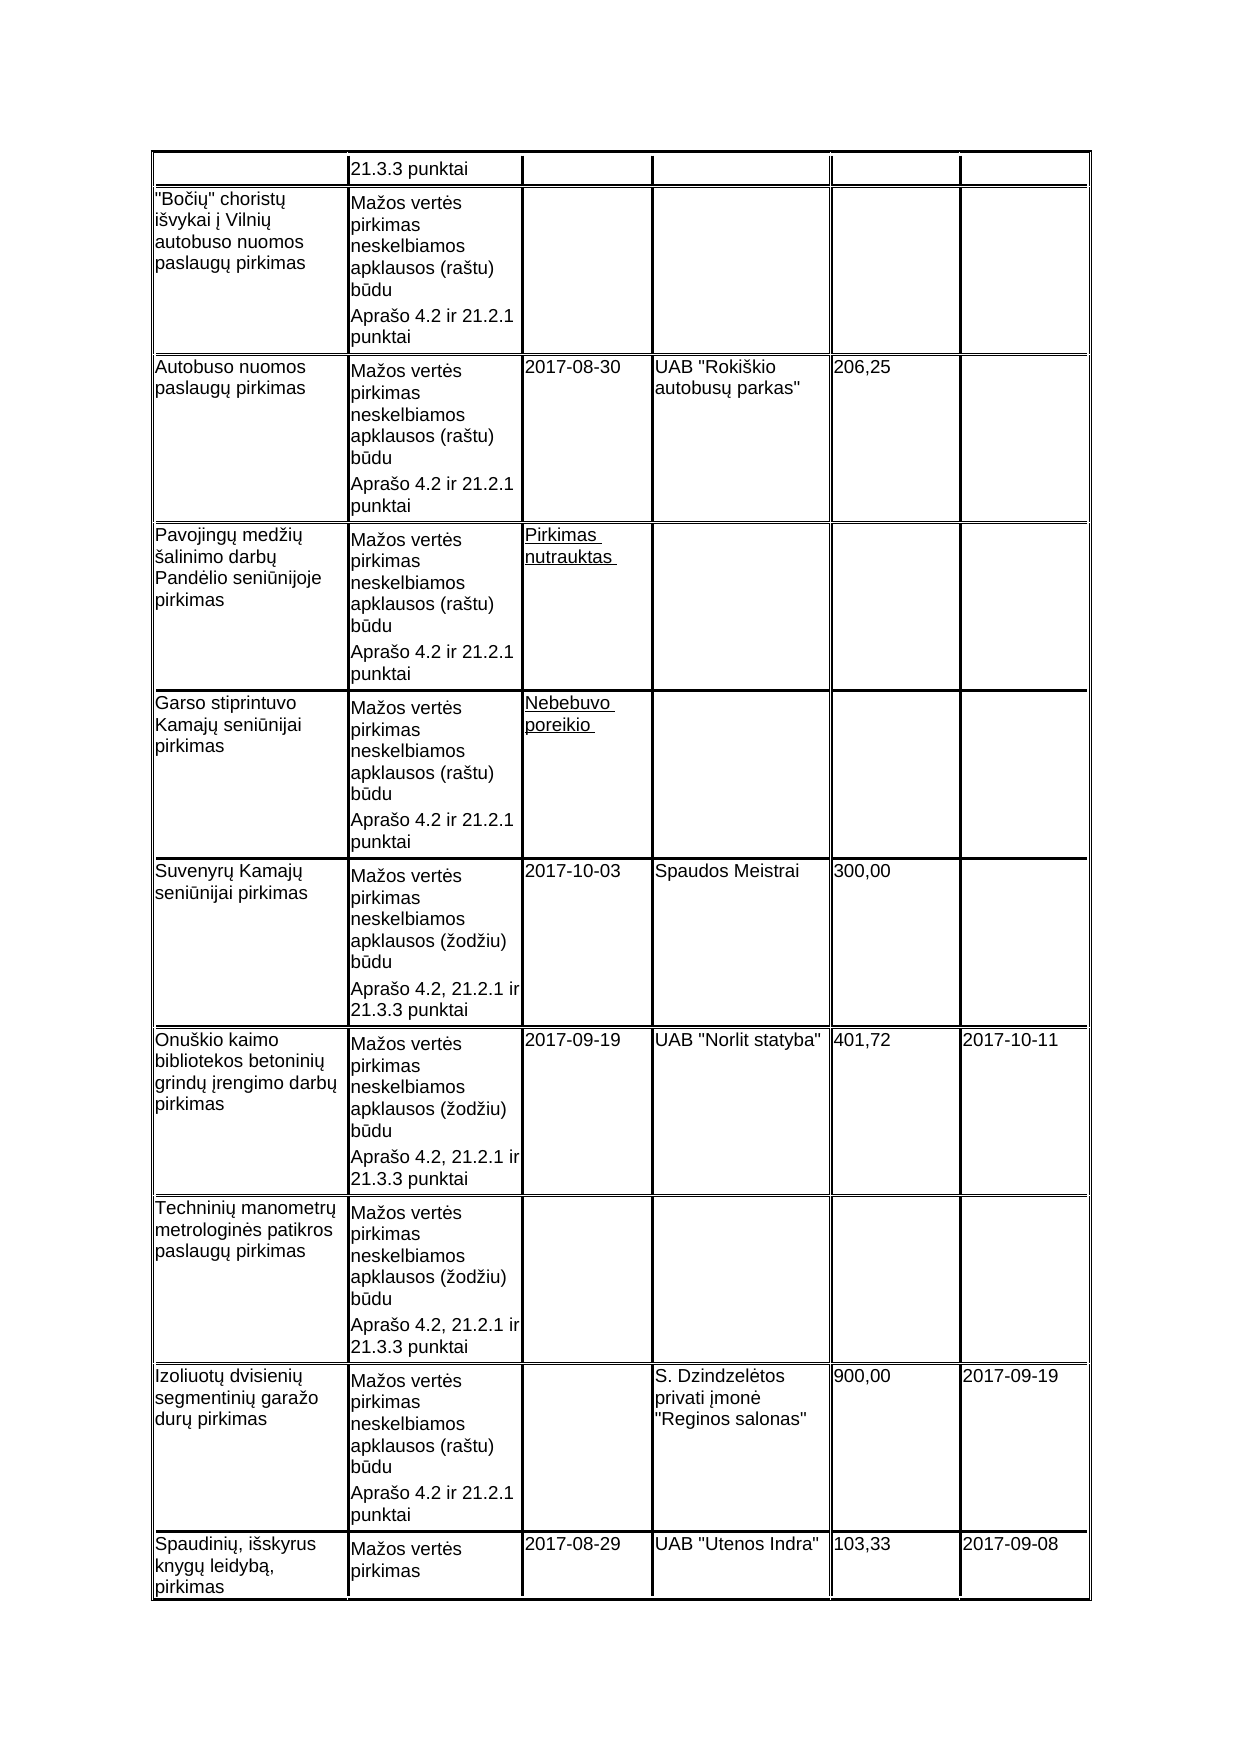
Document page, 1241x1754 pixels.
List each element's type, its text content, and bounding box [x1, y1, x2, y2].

table_cell UAB "Utenos Indra" [652, 1530, 831, 1598]
table_cell UAB "Rokiškio autobusų parkas" [654, 356, 829, 521]
table_cell [654, 692, 829, 857]
table_cell 2017-09-19 [522, 153, 652, 184]
table_cell [654, 524, 829, 689]
table_cell Mažos vertės pirkimas neskelbiamos apklausos (raštu) būdu Aprašo 4.2 ir 21.2.1 punktai [350, 524, 521, 689]
table_cell 300,00 [833, 860, 959, 1025]
table_cell Autobuso nuomos paslaugų pirkimas [154, 353, 347, 521]
table_cell 800,00 [831, 152, 960, 184]
table_cell Pirkimas nutrauktas [524, 524, 651, 689]
table_cell Mažos vertės pirkimas neskelbiamos apklausos (žodžiu) būdu Aprašo 4.2, 21.2.1 ir 21.3.3 punktai [350, 1197, 521, 1362]
table_cell 2017-09-25 [960, 153, 1089, 184]
table_cell UAB "Polonezas" [652, 152, 831, 184]
table_cell [654, 1197, 829, 1362]
table_cell "Bočių" choristų išvykai į Vilnių autobuso nuomos paslaugų pirkimas [154, 184, 347, 352]
table_cell 2017-10-03 [524, 860, 651, 1025]
table_cell [962, 1194, 1089, 1362]
table_cell [960, 521, 1090, 689]
table_cell [524, 1197, 651, 1362]
table_cell Techninių manometrų metrologinės patikros paslaugų pirkimas [154, 1194, 347, 1362]
table_cell [962, 184, 1089, 352]
table_cell Mažos vertės pirkimas neskelbiamos apklausos (raštu) būdu Aprašo 4.2 ir 21.2.1 punktai [350, 692, 521, 857]
table_cell [962, 353, 1089, 521]
table_cell Spaudos Meistrai [654, 860, 829, 1025]
table_cell [833, 692, 959, 857]
table_cell 401,72 [833, 1029, 959, 1193]
table_cell Mažos vertės pirkimas neskelbiamos apklausos (raštu) būdu Aprašo 4.2 ir 21.2.1 punktai [350, 188, 521, 352]
table_cell [524, 1365, 651, 1530]
table_cell [962, 857, 1089, 1025]
table_cell Pavojingų medžių šalinimo darbų Pandėlio seniūnijoje pirkimas [152, 521, 348, 689]
table_cell UAB "Norlit statyba" [654, 1029, 829, 1193]
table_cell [154, 152, 348, 184]
table_cell 900,00 [833, 1365, 959, 1530]
table_cell [962, 689, 1089, 857]
table_cell [524, 188, 651, 352]
table_cell S. Dzindzelėtos privati įmonė "Reginos salonas" [654, 1365, 829, 1530]
table_cell 2017-09-08 [960, 1530, 1089, 1598]
table_cell 2017-09-19 [960, 1362, 1090, 1530]
table_cell [654, 188, 829, 352]
table_cell 2017-08-30 [524, 356, 651, 521]
table_cell Izoliuotų dvisienių segmentinių garažo durų pirkimas [152, 1362, 348, 1530]
table_cell 2017-08-29 [522, 1533, 652, 1598]
table_cell [833, 524, 959, 689]
table_cell [833, 1197, 959, 1362]
table_cell Onuškio kaimo bibliotekos betoninių grindų įrengimo darbų pirkimas [154, 1025, 347, 1193]
table_cell 2017-09-19 [524, 1029, 651, 1193]
table_cell Garso stiprintuvo Kamajų seniūnijai pirkimas [154, 689, 347, 857]
table_cell Suvenyrų Kamajų seniūnijai pirkimas [154, 857, 347, 1025]
table_cell 206,25 [833, 356, 959, 521]
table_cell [154, 1530, 348, 1598]
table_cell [348, 153, 522, 184]
table_cell Mažos vertės pirkimas neskelbiamos apklausos (žodžiu) būdu Aprašo 4.2, 21.2.1 ir 21.3.3 punktai [350, 1029, 521, 1193]
table_cell Nebebuvo poreikio [524, 692, 651, 857]
table_cell Mažos vertės pirkimas neskelbiamos apklausos (raštu) būdu Aprašo 4.2 ir 21.2.1 punktai [350, 356, 521, 521]
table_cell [348, 1533, 522, 1598]
table_cell 103,33 [831, 1533, 960, 1598]
table_cell Mažos vertės pirkimas neskelbiamos apklausos (raštu) būdu Aprašo 4.2 ir 21.2.1 punktai [350, 1365, 521, 1530]
table_cell 2017-10-11 [962, 1025, 1089, 1193]
table_cell Mažos vertės pirkimas neskelbiamos apklausos (žodžiu) būdu Aprašo 4.2, 21.2.1 ir 21.3.3 punktai [350, 860, 521, 1025]
table_cell [833, 188, 959, 352]
